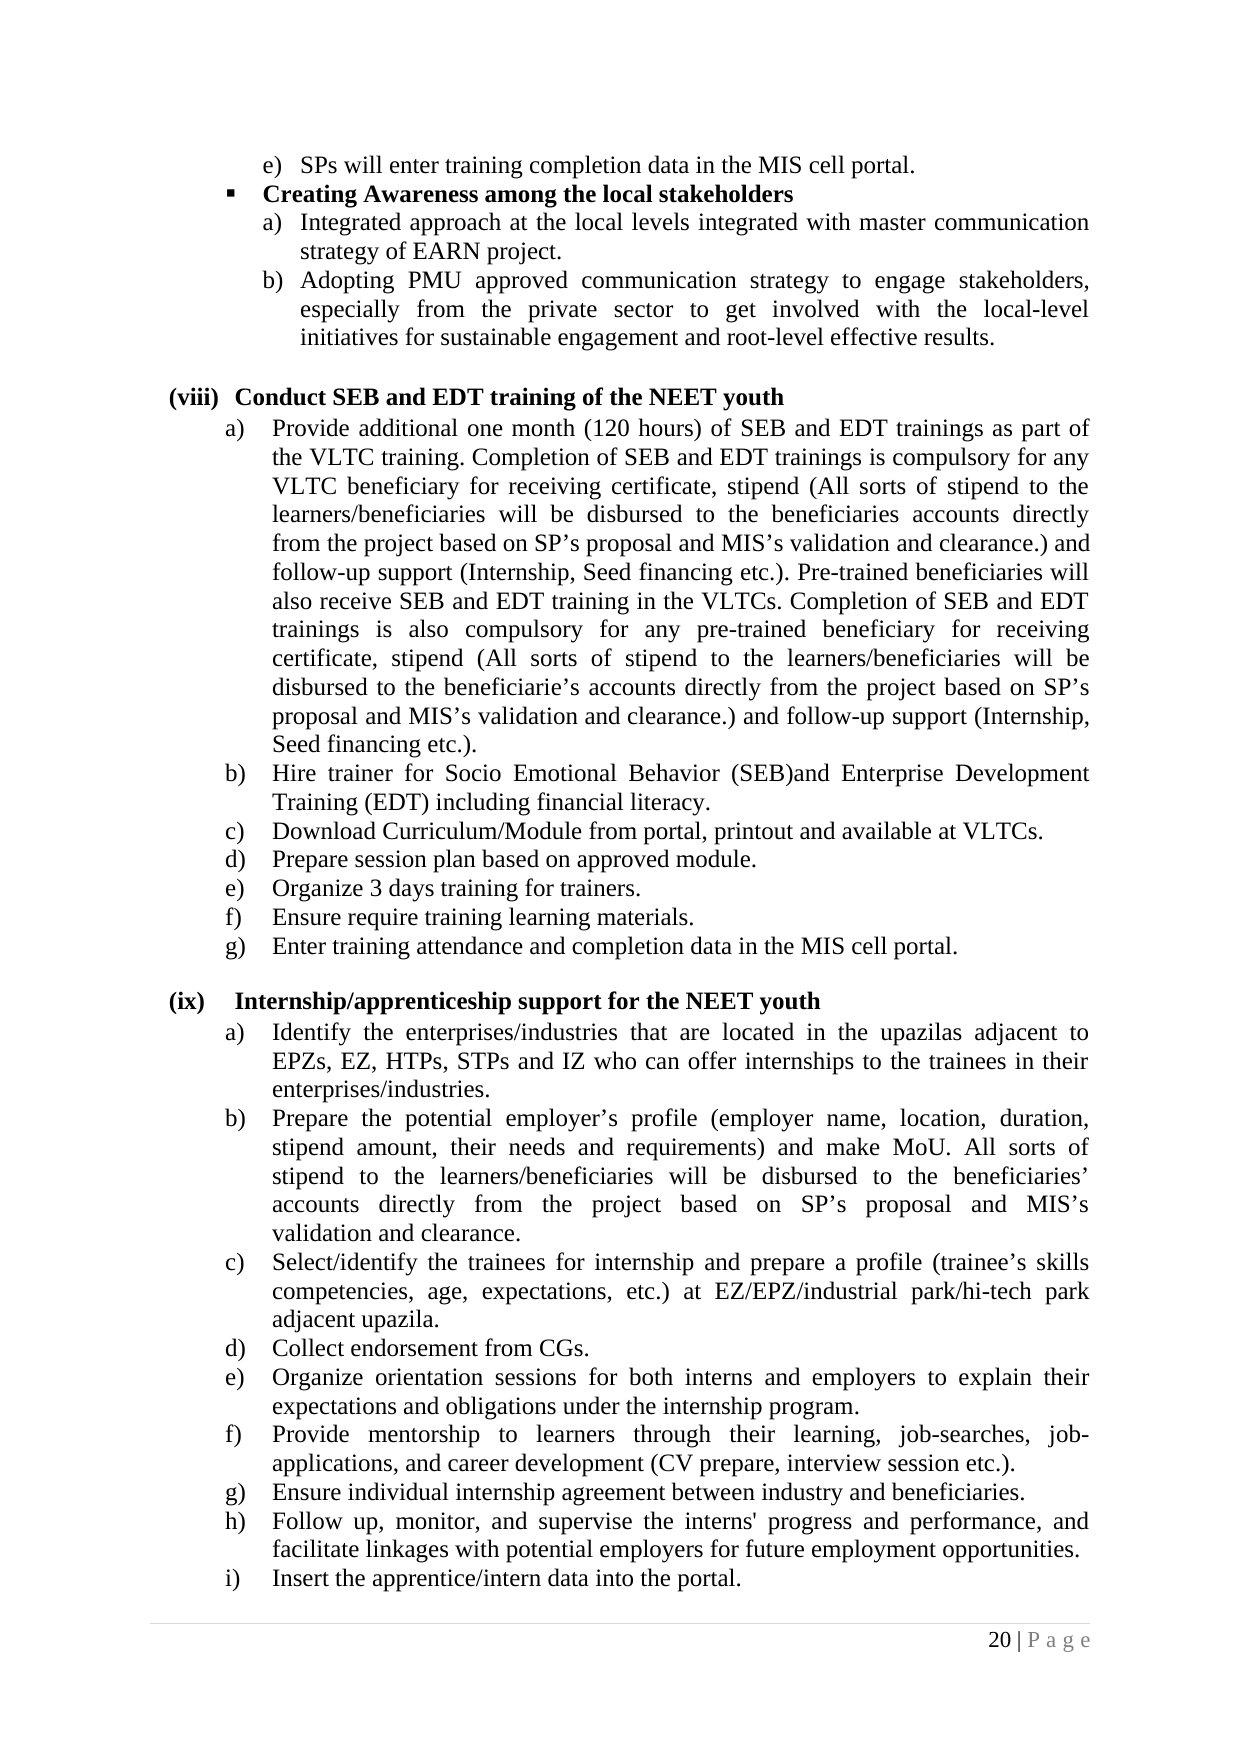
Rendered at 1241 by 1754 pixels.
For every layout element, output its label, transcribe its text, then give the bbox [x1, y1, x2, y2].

list Integrated approach at the local levels integrated with master communication strategy of EARN project. [262, 207, 1090, 265]
list Download Curriculum/Module from portal, printout and available at VLTCs. [225, 816, 1090, 844]
list Provide additional one month (120 hours) of SEB and EDT trainings as part of the VLTC training. Completion of SEB and EDT trainings is compulsory for any VLTC beneficiary for receiving certificate, stipend (All sorts of stipend to the learners/beneficiaries will be disbursed to the beneficiaries accounts directly from the project based on SP’s proposal and MIS’s validation and clearance.) and follow-up support (Internship, Seed financing etc.). Pre-trained beneficiaries will also receive SEB and EDT training in the VLTCs. Completion of SEB and EDT trainings is also compulsory for any pre-trained beneficiary for receiving certificate, stipend (All sorts of stipend to the learners/beneficiaries will be disbursed to the beneficiarie’s accounts directly from the project based on SP’s proposal and MIS’s validation and clearance.) and follow-up support (Internship, Seed financing etc.). [225, 413, 1090, 758]
list Organize orientation sessions for both interns and employers to explain their expectations and obligations under the internship program. [225, 1362, 1090, 1419]
list Identify the enterprises/industries that are located in the upazilas adjacent to EPZs, EZ, HTPs, STPs and IZ who can offer internships to the trainees in their enterprises/industries. [225, 1017, 1090, 1103]
list Ensure individual internship agreement between industry and beneficiaries. [225, 1477, 1090, 1506]
list Prepare session plan based on approved module. [225, 844, 1090, 873]
list Conduct SEB and EDT training of the NEET youth [169, 382, 1090, 411]
list Select/identify the trainees for internship and prepare a profile (trainee’s skills competencies, age, expectations, etc.) at EZ/EPZ/industrial park/hi-tech park adjacent upazila. [225, 1247, 1090, 1333]
list Ensure require training learning materials. [225, 902, 1090, 931]
list Provide mentorship to learners through their learning, job-searches, job-applications, and career development (CV prepare, interview session etc.). [225, 1419, 1090, 1477]
list Creating Awareness among the local stakeholders [225, 179, 1090, 207]
list Enter training attendance and completion data in the MIS cell portal. [225, 931, 1090, 959]
list Organize 3 days training for trainers. [225, 873, 1090, 902]
list Internship/apprenticeship support for the NEET youth [169, 986, 1090, 1015]
list Hire trainer for Socio Emotional Behavior (SEB)and Enterprise Development Training (EDT) including financial literacy. [225, 758, 1090, 816]
list Collect endorsement from CGs. [225, 1333, 1090, 1362]
list Adopting PMU approved communication strategy to engage stakeholders, especially from the private sector to get involved with the local-level initiatives for sustainable engagement and root-level effective results. [262, 265, 1090, 351]
list Follow up, monitor, and supervise the interns' progress and performance, and facilitate linkages with potential employers for future employment opportunities. [225, 1506, 1090, 1563]
list Insert the apprentice/intern data into the portal. [225, 1563, 1090, 1592]
list Prepare the potential employer’s profile (employer name, location, duration, stipend amount, their needs and requirements) and make MoU. All sorts of stipend to the learners/beneficiaries will be disbursed to the beneficiaries’ accounts directly from the project based on SP’s proposal and MIS’s validation and clearance. [225, 1103, 1090, 1247]
list SPs will enter training completion data in the MIS cell portal. [262, 150, 1090, 179]
